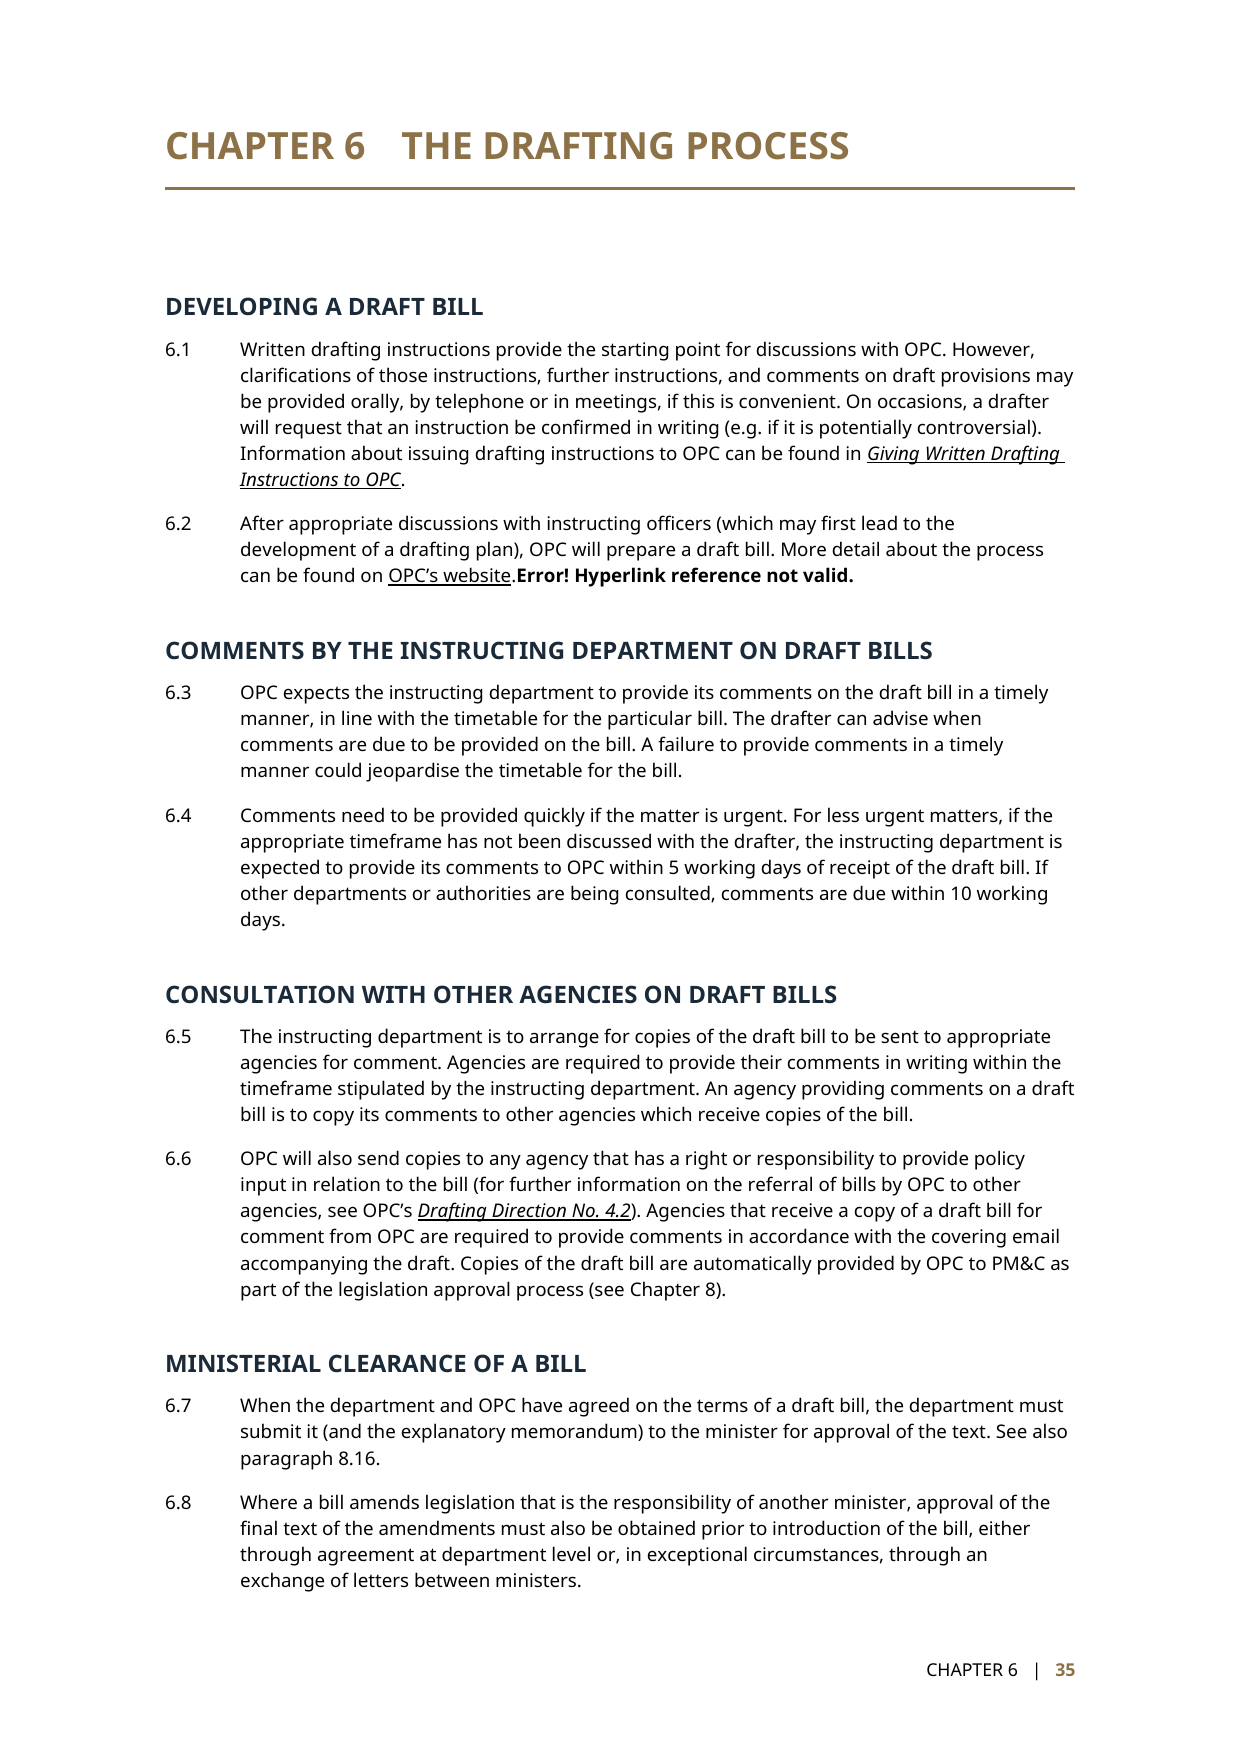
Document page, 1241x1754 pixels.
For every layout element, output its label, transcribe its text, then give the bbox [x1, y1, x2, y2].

subtitle Ministerial clearance of a bill [165, 1347, 1075, 1380]
text Where a bill amends legislation that is the responsibility of another minister, approval of the final text of the amendments must also be obtained prior to introduction of the bill, either through agreement at department level or, in exceptional circumstances, through an exchange of letters between ministers. [165, 1489, 1075, 1593]
text OPC will also send copies to any agency that has a right or responsibility to provide policy input in relation to the bill (for further information on the referral of bills by OPC to other agencies, see OPC’s Drafting Direction No. 4.2). Agencies that receive a copy of a draft bill for comment from OPC are required to provide comments in accordance with the covering email accompanying the draft. Copies of the draft bill are automatically provided by OPC to PM&C as part of the legislation approval process (see Chapter 8). [165, 1145, 1075, 1301]
subtitle The drafting process [165, 119, 1075, 187]
text OPC expects the instructing department to provide its comments on the draft bill in a timely manner, in line with the timetable for the particular bill. The drafter can advise when comments are due to be provided on the bill. A failure to provide comments in a timely manner could jeopardise the timetable for the bill. [165, 679, 1075, 783]
subtitle Consultation with other agencies on draft bills [165, 977, 1075, 1010]
subtitle Developing a draft bill [165, 290, 1075, 323]
text The instructing department is to arrange for copies of the draft bill to be sent to appropriate agencies for comment. Agencies are required to provide their comments in writing within the timeframe stipulated by the instructing department. An agency providing comments on a draft bill is to copy its comments to other agencies which receive copies of the bill. [165, 1023, 1075, 1127]
text When the department and OPC have agreed on the terms of a draft bill, the department must submit it (and the explanatory memorandum) to the minister for approval of the text. See also paragraph 8.16. [165, 1392, 1075, 1470]
text Written drafting instructions provide the starting point for discussions with OPC. However, clarifications of those instructions, further instructions, and comments on draft provisions may be provided orally, by telephone or in meetings, if this is convenient. On occasions, a drafter will request that an instruction be confirmed in writing (e.g. if it is potentially controversial). Information about issuing drafting instructions to OPC can be found in Giving Written Drafting Instructions to OPC. [165, 335, 1075, 492]
text After appropriate discussions with instructing officers (which may first lead to the development of a drafting plan), OPC will prepare a draft bill. More detail about the process can be found on OPC’s website.Error! Hyperlink reference not valid. [165, 510, 1075, 588]
text Comments need to be provided quickly if the matter is urgent. For less urgent matters, if the appropriate timeframe has not been discussed with the drafter, the instructing department is expected to provide its comments to OPC within 5 working days of receipt of the draft bill. If other departments or authorities are being consulted, comments are due within 10 working days. [165, 801, 1075, 932]
subtitle Comments by the instructing department on draft bills [165, 634, 1075, 666]
